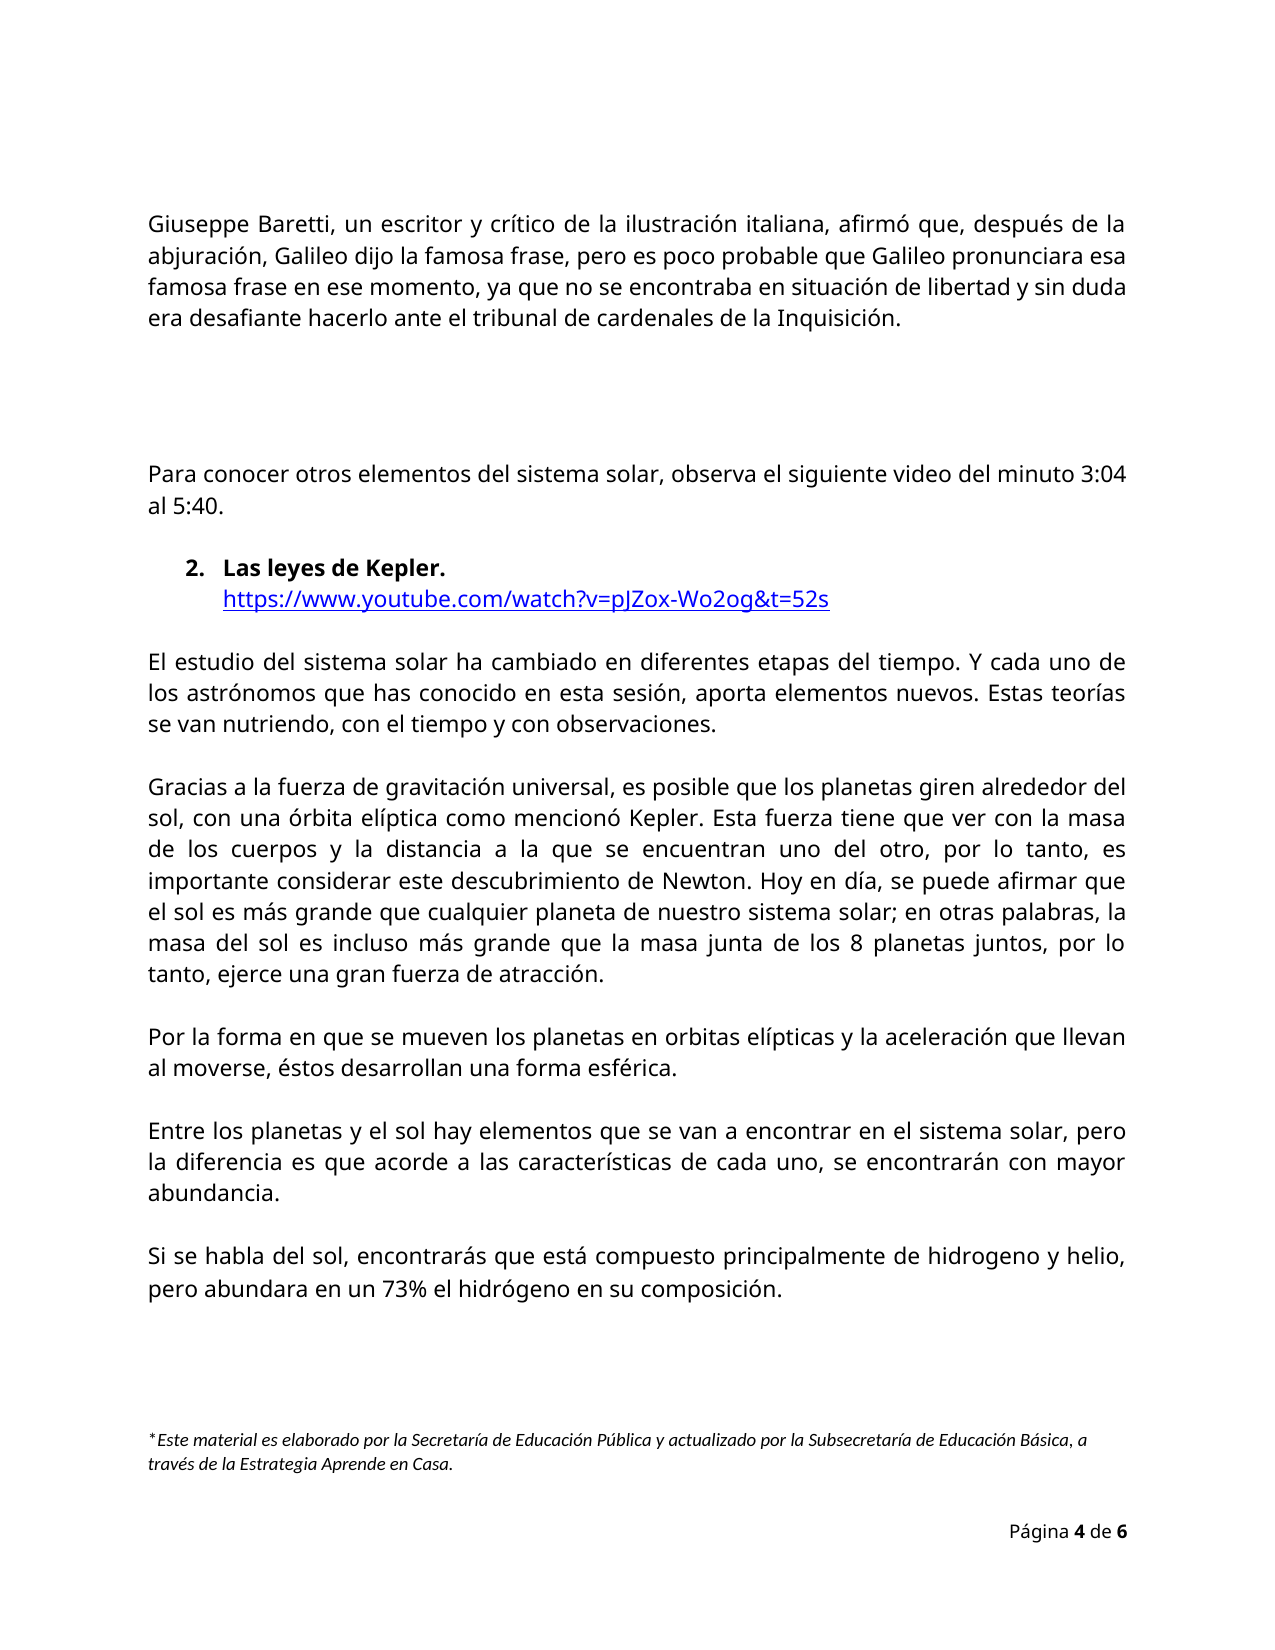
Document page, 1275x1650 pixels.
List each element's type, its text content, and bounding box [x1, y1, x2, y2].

text Por la forma en que se mueven los planetas en orbitas elípticas y la aceleración que llevan al moverse, éstos desarrollan una forma esférica. [148, 1021, 1127, 1083]
text Para conocer otros elementos del sistema solar, observa el siguiente video del minuto 3:04 al 5:40. [148, 458, 1127, 521]
list Las leyes de Kepler. [185, 552, 1127, 583]
text Si se habla del sol, encontrarás que está compuesto principalmente de hidrogeno y helio, pero abundara en un 73% el hidrógeno en su composición. [148, 1240, 1127, 1305]
text Giuseppe Baretti, un escritor y crítico de la ilustración italiana, afirmó que, después de la abjuración, Galileo dijo la famosa frase, pero es poco probable que Galileo pronunciara esa famosa frase en ese momento, ya que no se encontraba en situación de libertad y sin duda era desafiante hacerlo ante el tribunal de cardenales de la Inquisición. [148, 208, 1127, 333]
text Entre los planetas y el sol hay elementos que se van a encontrar en el sistema solar, pero la diferencia es que acorde a las características de cada uno, se encontrarán con mayor abundancia. [148, 1115, 1127, 1208]
text Gracias a la fuerza de gravitación universal, es posible que los planetas giren alrededor del sol, con una órbita elíptica como mencionó Kepler. Esta fuerza tiene que ver con la masa de los cuerpos y la distancia a la que se encuentran uno del otro, por lo tanto, es importante considerar este descubrimiento de Newton. Hoy en día, se puede afirmar que el sol es más grande que cualquier planeta de nuestro sistema solar; en otras palabras, la masa del sol es incluso más grande que la masa junta de los 8 planetas juntos, por lo tanto, ejerce una gran fuerza de atracción. [148, 771, 1127, 990]
text https://www.youtube.com/watch?v=pJZox-Wo2og&t=52s [223, 583, 1127, 615]
text El estudio del sistema solar ha cambiado en diferentes etapas del tiempo. Y cada uno de los astrónomos que has conocido en esta sesión, aporta elementos nuevos. Estas teorías se van nutriendo, con el tiempo y con observaciones. [148, 646, 1127, 740]
